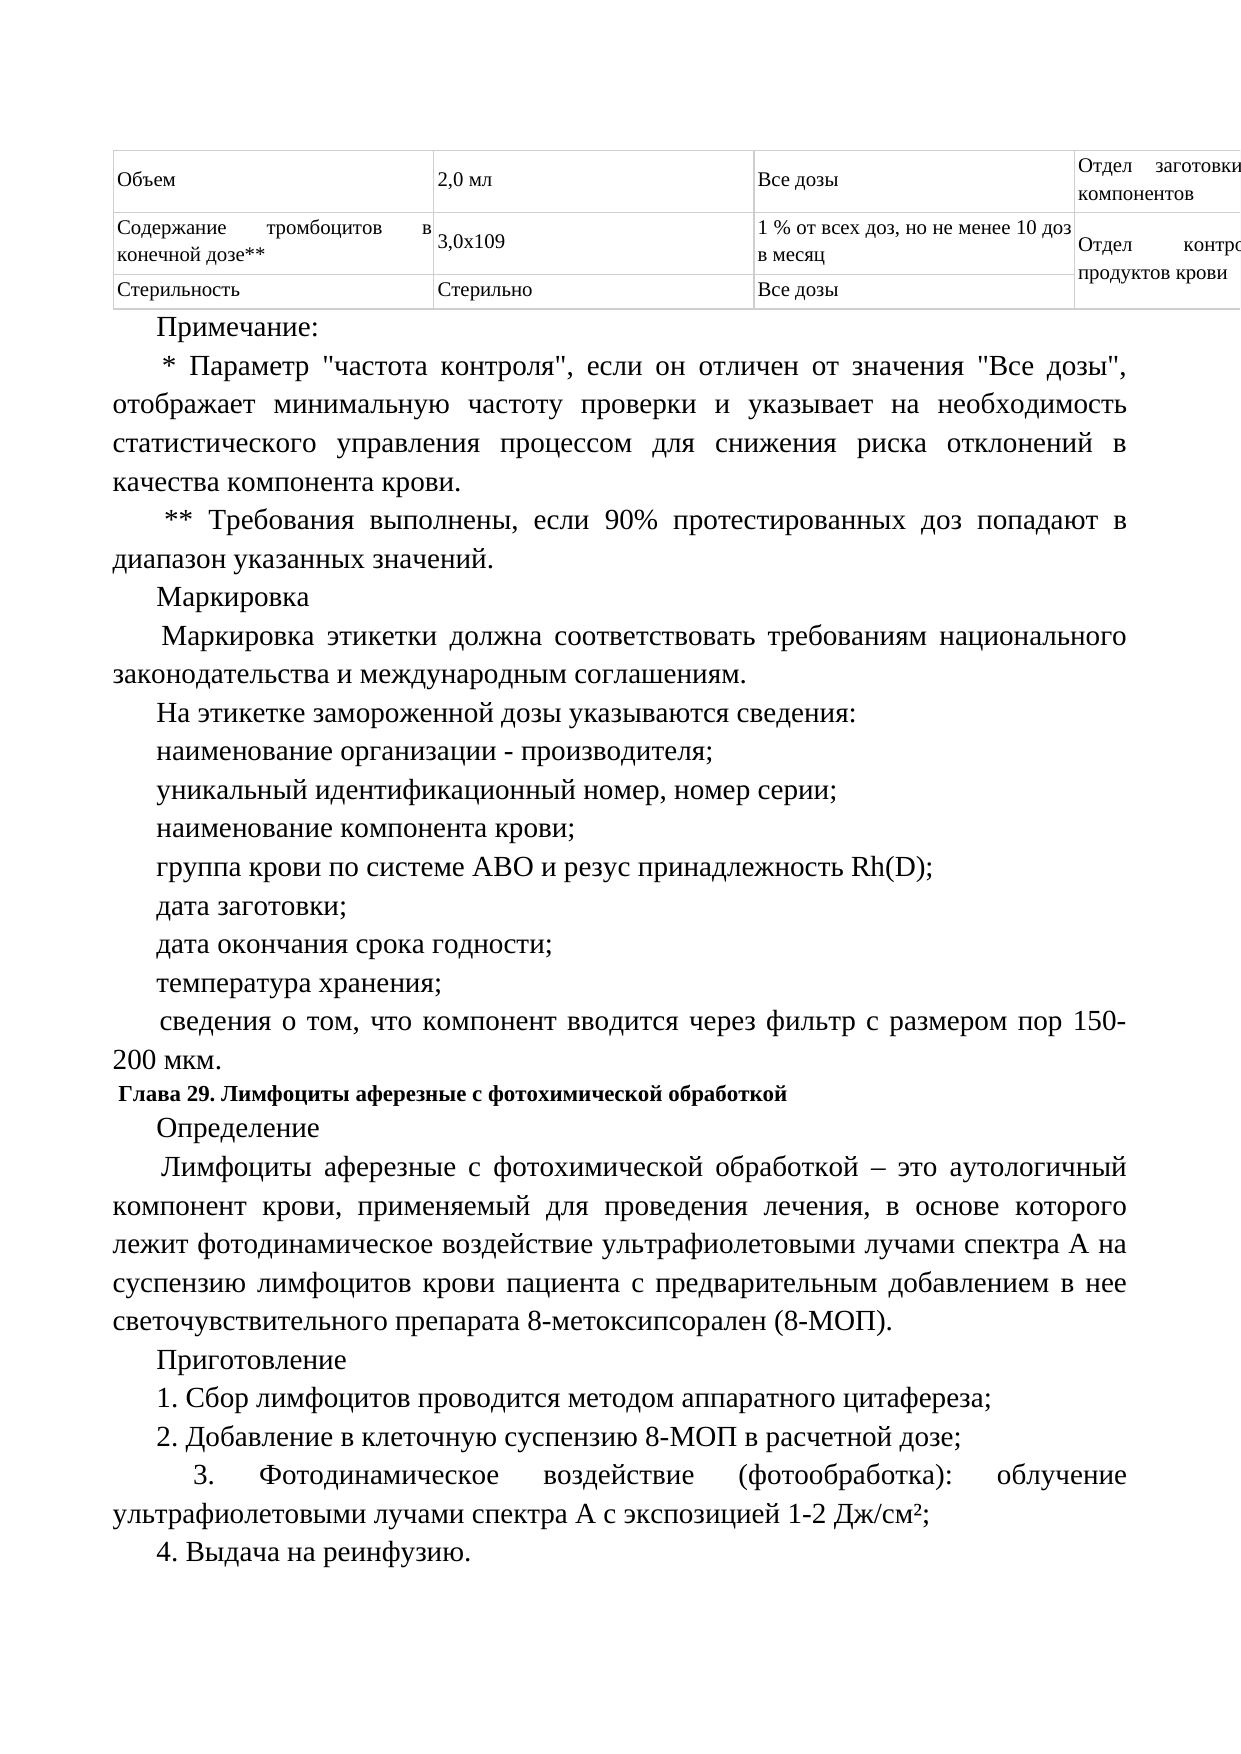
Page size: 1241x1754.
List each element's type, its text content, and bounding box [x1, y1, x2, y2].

text Приготовление [112, 1342, 1128, 1375]
text Маркировка этикетки должна соответствовать требованиям национального законодательства и международным соглашениям. [112, 618, 1128, 690]
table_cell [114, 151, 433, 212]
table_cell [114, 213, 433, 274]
text наименование организации - производителя; [112, 733, 1128, 767]
text Лимфоциты аферезные с фотохимической обработкой – это аутологичный компонент крови, применяемый для проведения лечения, в основе которого лежит фотодинамическое воздействие ультрафиолетовыми лучами спектра А на суспензию лимфоцитов крови пациента с предварительным добавлением в нее светочувствительного препарата 8-метоксипсорален (8-МОП). [112, 1149, 1128, 1337]
text * Параметр "частота контроля", если он отличен от значения "Все дозы", отображает минимальную частоту проверки и указывает на необходимость статистического управления процессом для снижения риска отклонений в качества компонента крови. [112, 348, 1128, 497]
text ** Требования выполнены, если 90% протестированных доз попадают в диапазон указанных значений. [112, 502, 1128, 574]
text температура хранения; [112, 965, 1128, 998]
text группа крови по системе АВО и резус принадлежность Rh(D); [112, 849, 1128, 883]
text сведения о том, что компонент вводится через фильтр с размером пор 150-200 мкм. [112, 1003, 1128, 1075]
text дата заготовки; [112, 888, 1128, 921]
text Примечание: [112, 309, 1128, 343]
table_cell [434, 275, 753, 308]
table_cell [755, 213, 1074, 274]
text 4. Выдача на реинфузию. [112, 1534, 1128, 1568]
text дата окончания срока годности; [112, 926, 1128, 960]
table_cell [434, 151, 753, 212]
text наименование компонента крови; [112, 811, 1128, 844]
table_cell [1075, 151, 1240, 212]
text 3. Фотодинамическое воздействие (фотообработка): облучение ультрафиолетовыми лучами спектра А с экспозицией 1-2 Дж/см²; [112, 1457, 1128, 1529]
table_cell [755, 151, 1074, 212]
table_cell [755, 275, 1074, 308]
text 2. Добавление в клеточную суспензию 8-МОП в расчетной дозе; [112, 1419, 1128, 1452]
text Глава 29. Лимфоциты аферезные с фотохимической обработкой [112, 1080, 1128, 1107]
text Маркировка [112, 579, 1128, 613]
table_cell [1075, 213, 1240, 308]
text 1. Сбор лимфоцитов проводится методом аппаратного цитафереза; [112, 1380, 1128, 1414]
text уникальный идентификационный номер, номер серии; [112, 772, 1128, 806]
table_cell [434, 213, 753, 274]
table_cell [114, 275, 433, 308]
text На этикетке замороженной дозы указываются сведения: [112, 695, 1128, 728]
text Определение [112, 1111, 1128, 1144]
